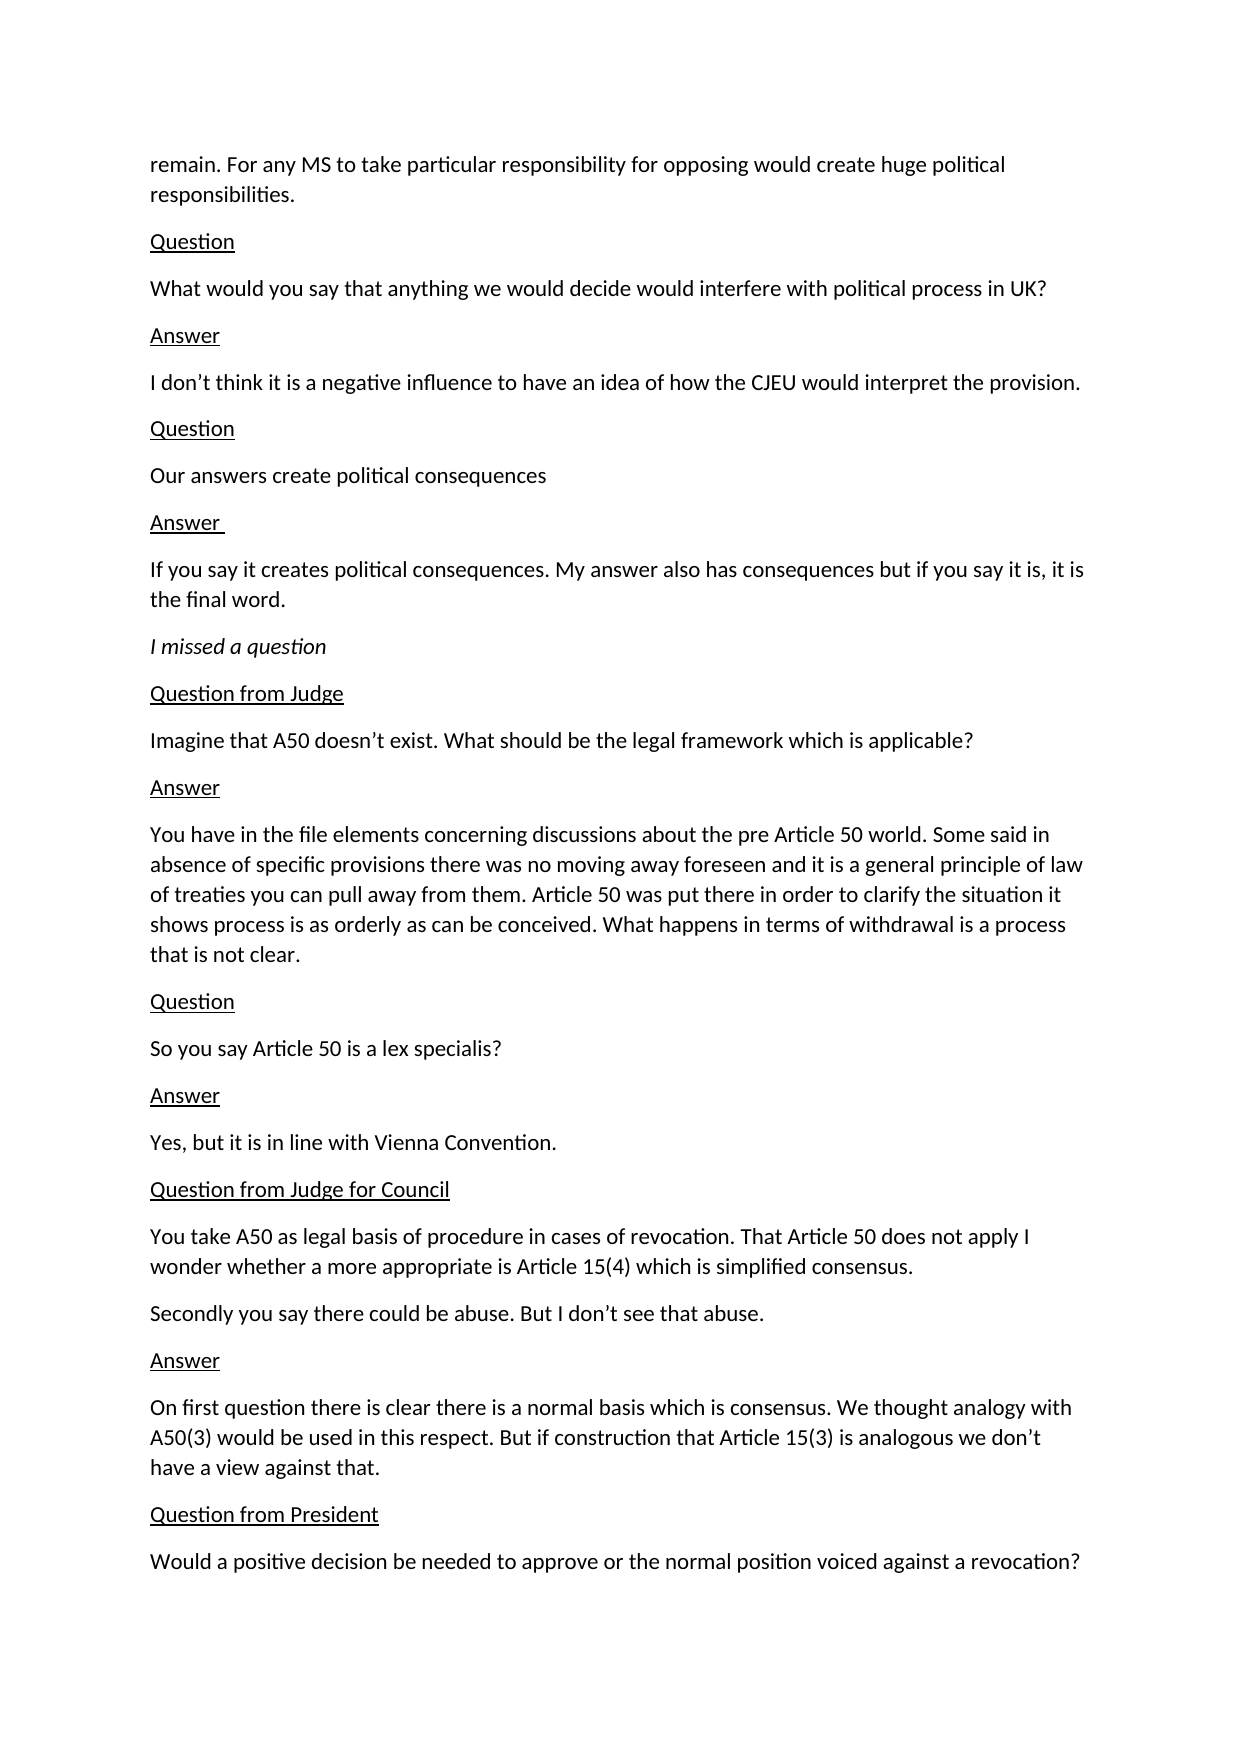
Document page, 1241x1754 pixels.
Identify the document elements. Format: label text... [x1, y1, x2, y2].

text Answer [150, 321, 1090, 349]
text You take A50 as legal basis of procedure in cases of revocation. That Article 50 does not apply I wonder whether a more appropriate is Article 15(4) which is simplified consensus. [150, 1222, 1090, 1280]
text You have in the file elements concerning discussions about the pre Article 50 world. Some said in absence of specific provisions there was no moving away foreseen and it is a general principle of law of treaties you can pull away from them. Article 50 was put there in order to clarify the situation it shows process is as orderly as can be conceived. What happens in terms of withdrawal is a process that is not clear. [150, 820, 1090, 969]
text Question [150, 227, 1090, 255]
text Imagine that A50 doesn’t exist. What should be the legal framework which is applicable? [150, 726, 1090, 754]
text Question from President [150, 1500, 1090, 1528]
text Answer [150, 508, 1090, 536]
text I missed a question [150, 632, 1090, 660]
text On first question there is clear there is a normal basis which is consensus. We thought analogy with A50(3) would be used in this respect. But if construction that Article 15(3) is analogous we don’t have a view against that. [150, 1393, 1090, 1481]
text If you say it creates political consequences. My answer also has consequences but if you say it is, it is the final word. [150, 555, 1090, 613]
text What would you say that anything we would decide would interfere with political process in UK? [150, 274, 1090, 302]
text Question [150, 414, 1090, 443]
text Yes, but it is in line with Vienna Convention. [150, 1128, 1090, 1156]
text Question from Judge [150, 679, 1090, 707]
text Answer [150, 1346, 1090, 1374]
text I don’t think it is a negative influence to have an idea of how the CJEU would interpret the provision. [150, 368, 1090, 396]
text Would a positive decision be needed to approve or the normal position voiced against a revocation? [150, 1547, 1090, 1575]
text Secondly you say there could be abuse. But I don’t see that abuse. [150, 1299, 1090, 1327]
text So you say Article 50 is a lex specialis? [150, 1034, 1090, 1062]
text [150, 150, 1090, 208]
text Answer [150, 1081, 1090, 1109]
text Our answers create political consequences [150, 461, 1090, 489]
text Question from Judge for Council [150, 1175, 1090, 1203]
text Answer [150, 773, 1090, 801]
text Question [150, 987, 1090, 1016]
